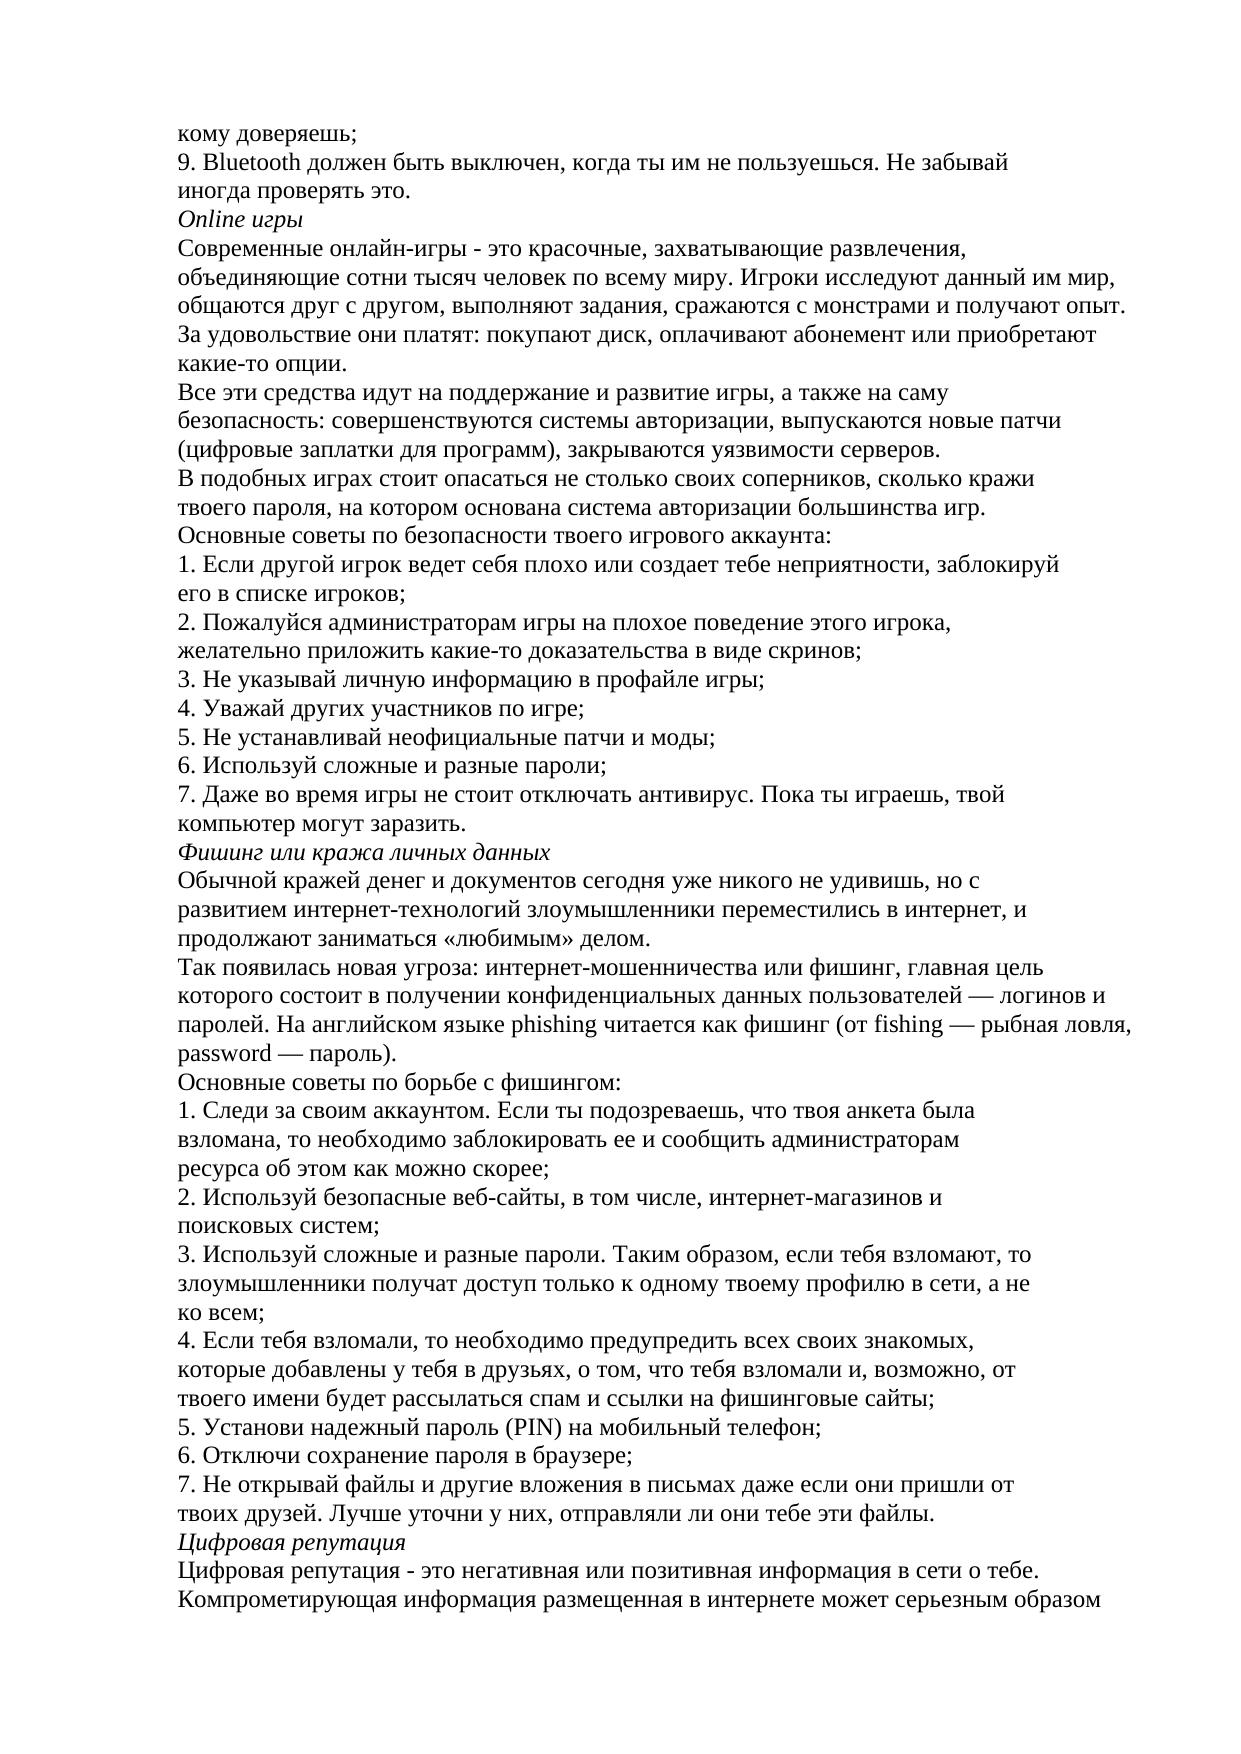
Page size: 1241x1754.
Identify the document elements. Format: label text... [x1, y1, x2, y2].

text ко всем; [177, 1297, 1152, 1326]
text твоего пароля, на котором основана система авторизации большинства игр. [177, 492, 1152, 521]
text Цифровая репутация - это негативная или позитивная информация в сети о тебе. [177, 1556, 1152, 1584]
text 5. Не устанавливай неофициальные патчи и моды; [177, 722, 1152, 751]
text Основные советы по борьбе с фишингом: [177, 1067, 1152, 1096]
text 7. Даже во время игры не стоит отключать антивирус. Пока ты играешь, твой [177, 779, 1152, 808]
text 1. Следи за своим аккаунтом. Если ты подозреваешь, что твоя анкета была [177, 1096, 1152, 1124]
text объединяющие сотни тысяч человек по всему миру. Игроки исследуют данный им мир, [177, 262, 1152, 291]
text Цифровая репутация [177, 1527, 1152, 1556]
text password — пароль). [177, 1038, 1152, 1067]
text ресурса об этом как можно скорее; [177, 1153, 1152, 1182]
text безопасность: совершенствуются системы авторизации, выпускаются новые патчи [177, 406, 1152, 434]
text В подобных играх стоит опасаться не столько своих соперников, сколько кражи [177, 463, 1152, 492]
text За удовольствие они платят: покупают диск, оплачивают абонемент или приобретают [177, 319, 1152, 348]
text Современные онлайн-игры - это красочные, захватывающие развлечения, [177, 233, 1152, 262]
text продолжают заниматься «любимым» делом. [177, 923, 1152, 952]
text кому доверяешь; [177, 118, 1152, 147]
text какие-то опции. [177, 348, 1152, 377]
text Компрометирующая информация размещенная в интернете может серьезным образом [177, 1584, 1152, 1613]
text паролей. На английском языке phishing читается как фишинг (от fishing — рыбная ловля, [177, 1009, 1152, 1038]
text 3. Не указывай личную информацию в профайле игры; [177, 664, 1152, 693]
text твоего имени будет рассылаться спам и ссылки на фишинговые сайты; [177, 1383, 1152, 1412]
text Основные советы по безопасности твоего игрового аккаунта: [177, 521, 1152, 549]
text (цифровые заплатки для программ), закрываются уязвимости серверов. [177, 434, 1152, 463]
text 6. Используй сложные и разные пароли; [177, 751, 1152, 779]
text компьютер могут заразить. [177, 808, 1152, 837]
text взломана, то необходимо заблокировать ее и сообщить администраторам [177, 1124, 1152, 1153]
text 2. Используй безопасные веб-сайты, в том числе, интернет-магазинов и [177, 1182, 1152, 1211]
text поисковых систем; [177, 1211, 1152, 1239]
text 9. Bluetooth должен быть выключен, когда ты им не пользуешься. Не забывай [177, 147, 1152, 176]
text 4. Если тебя взломали, то необходимо предупредить всех своих знакомых, [177, 1326, 1152, 1354]
text твоих друзей. Лучше уточни у них, отправляли ли они тебе эти файлы. [177, 1498, 1152, 1527]
text Все эти средства идут на поддержание и развитие игры, а также на саму [177, 377, 1152, 406]
text 1. Если другой игрок ведет себя плохо или создает тебе неприятности, заблокируй [177, 549, 1152, 578]
text 7. Не открывай файлы и другие вложения в письмах даже если они пришли от [177, 1469, 1152, 1498]
text 2. Пожалуйся администраторам игры на плохое поведение этого игрока, [177, 607, 1152, 636]
text развитием интернет-технологий злоумышленники переместились в интернет, и [177, 894, 1152, 923]
text общаются друг с другом, выполняют задания, сражаются с монстрами и получают опыт. [177, 291, 1152, 319]
text Online игры [177, 204, 1152, 233]
text 5. Установи надежный пароль (PIN) на мобильный телефон; [177, 1412, 1152, 1441]
text 3. Используй сложные и разные пароли. Таким образом, если тебя взломают, то [177, 1239, 1152, 1268]
text 4. Уважай других участников по игре; [177, 693, 1152, 722]
text злоумышленники получат доступ только к одному твоему профилю в сети, а не [177, 1268, 1152, 1297]
text Так появилась новая угроза: интернет-мошенничества или фишинг, главная цель [177, 952, 1152, 981]
text его в списке игроков; [177, 578, 1152, 607]
text которые добавлены у тебя в друзьях, о том, что тебя взломали и, возможно, от [177, 1354, 1152, 1383]
text Обычной кражей денег и документов сегодня уже никого не удивишь, но с [177, 866, 1152, 894]
text 6. Отключи сохранение пароля в браузере; [177, 1441, 1152, 1469]
text иногда проверять это. [177, 176, 1152, 204]
text Фишинг или кража личных данных [177, 837, 1152, 866]
text которого состоит в получении конфиденциальных данных пользователей — логинов и [177, 981, 1152, 1009]
text желательно приложить какие-то доказательства в виде скринов; [177, 636, 1152, 664]
